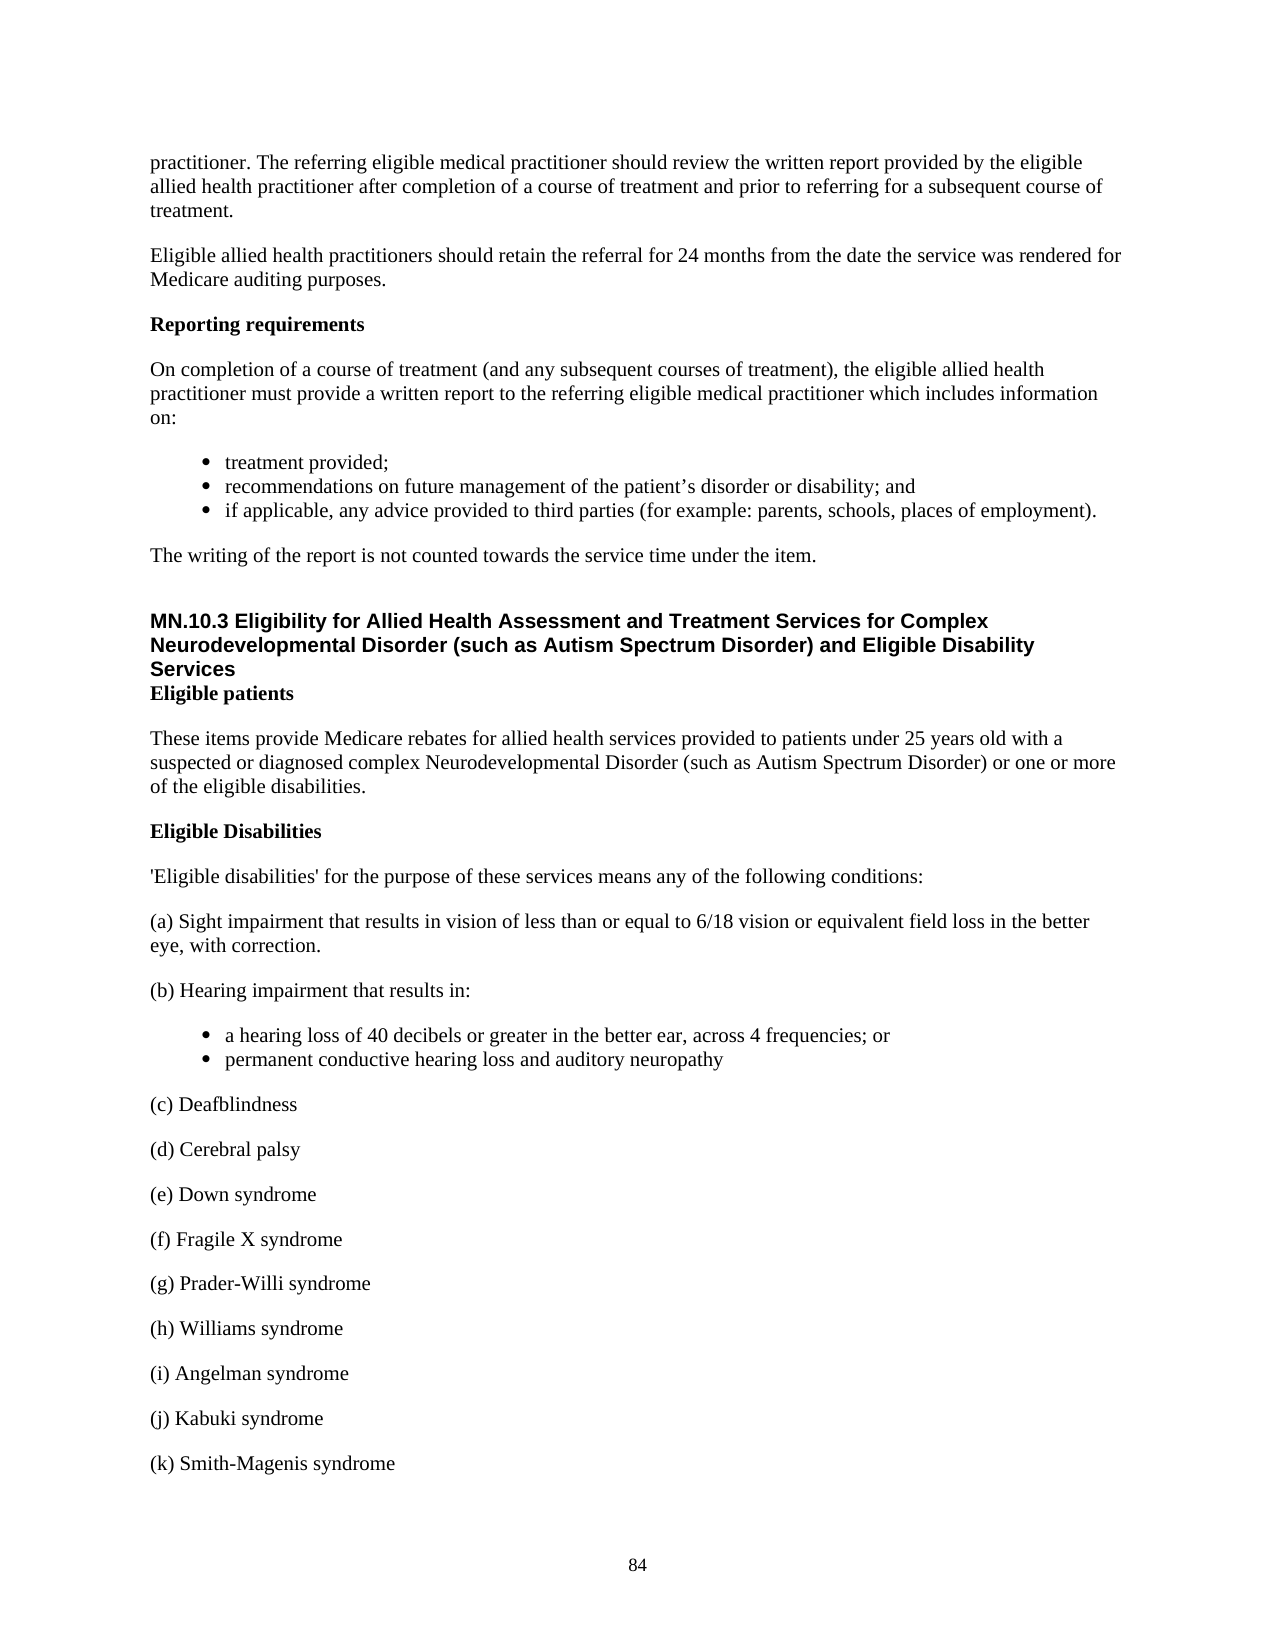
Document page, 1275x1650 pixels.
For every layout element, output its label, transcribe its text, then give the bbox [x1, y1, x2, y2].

list a hearing loss of 40 decibels or greater in the better ear, across 4 frequencies; or [202, 1023, 1125, 1047]
list permanent conductive hearing loss and auditory neuropathy [202, 1047, 1125, 1071]
text (f) Fragile X syndrome [150, 1226, 1125, 1251]
list if applicable, any advice provided to third parties (for example: parents, schools, places of employment). [202, 498, 1125, 522]
text (d) Cerebral palsy [150, 1137, 1125, 1161]
text On completion of a course of treatment (and any subsequent courses of treatment), the eligible allied health practitioner must provide a written report to the referring eligible medical practitioner which includes information on: [150, 357, 1125, 429]
text (g) Prader-Willi syndrome [150, 1271, 1125, 1295]
text Reporting requirements [150, 312, 1125, 336]
text (k) Smith-Magenis syndrome [150, 1451, 1125, 1475]
text Eligible patients [150, 681, 1125, 705]
text (a) Sight impairment that results in vision of less than or equal to 6/18 vision or equivalent field loss in the better eye, with correction. [150, 909, 1125, 957]
text The writing of the report is not counted towards the service time under the item. [150, 543, 1125, 567]
list recommendations on future management of the patient’s disorder or disability; and [202, 474, 1125, 498]
text Eligible Disabilities [150, 819, 1125, 843]
text (e) Down syndrome [150, 1182, 1125, 1206]
text (i) Angelman syndrome [150, 1361, 1125, 1385]
list treatment provided; [202, 450, 1125, 474]
text MN.10.3 Eligibility for Allied Health Assessment and Treatment Services for Complex Neurodevelopmental Disorder (such as Autism Spectrum Disorder) and Eligible Disability Services [150, 609, 1125, 681]
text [150, 150, 1125, 222]
text (h) Williams syndrome [150, 1316, 1125, 1340]
text 'Eligible disabilities' for the purpose of these services means any of the following conditions: [150, 864, 1125, 888]
text These items provide Medicare rebates for allied health services provided to patients under 25 years old with a suspected or diagnosed complex Neurodevelopmental Disorder (such as Autism Spectrum Disorder) or one or more of the eligible disabilities. [150, 726, 1125, 798]
text Eligible allied health practitioners should retain the referral for 24 months from the date the service was rendered for Medicare auditing purposes. [150, 243, 1125, 291]
text (c) Deafblindness [150, 1092, 1125, 1116]
text (j) Kabuki syndrome [150, 1406, 1125, 1430]
text (b) Hearing impairment that results in: [150, 978, 1125, 1002]
